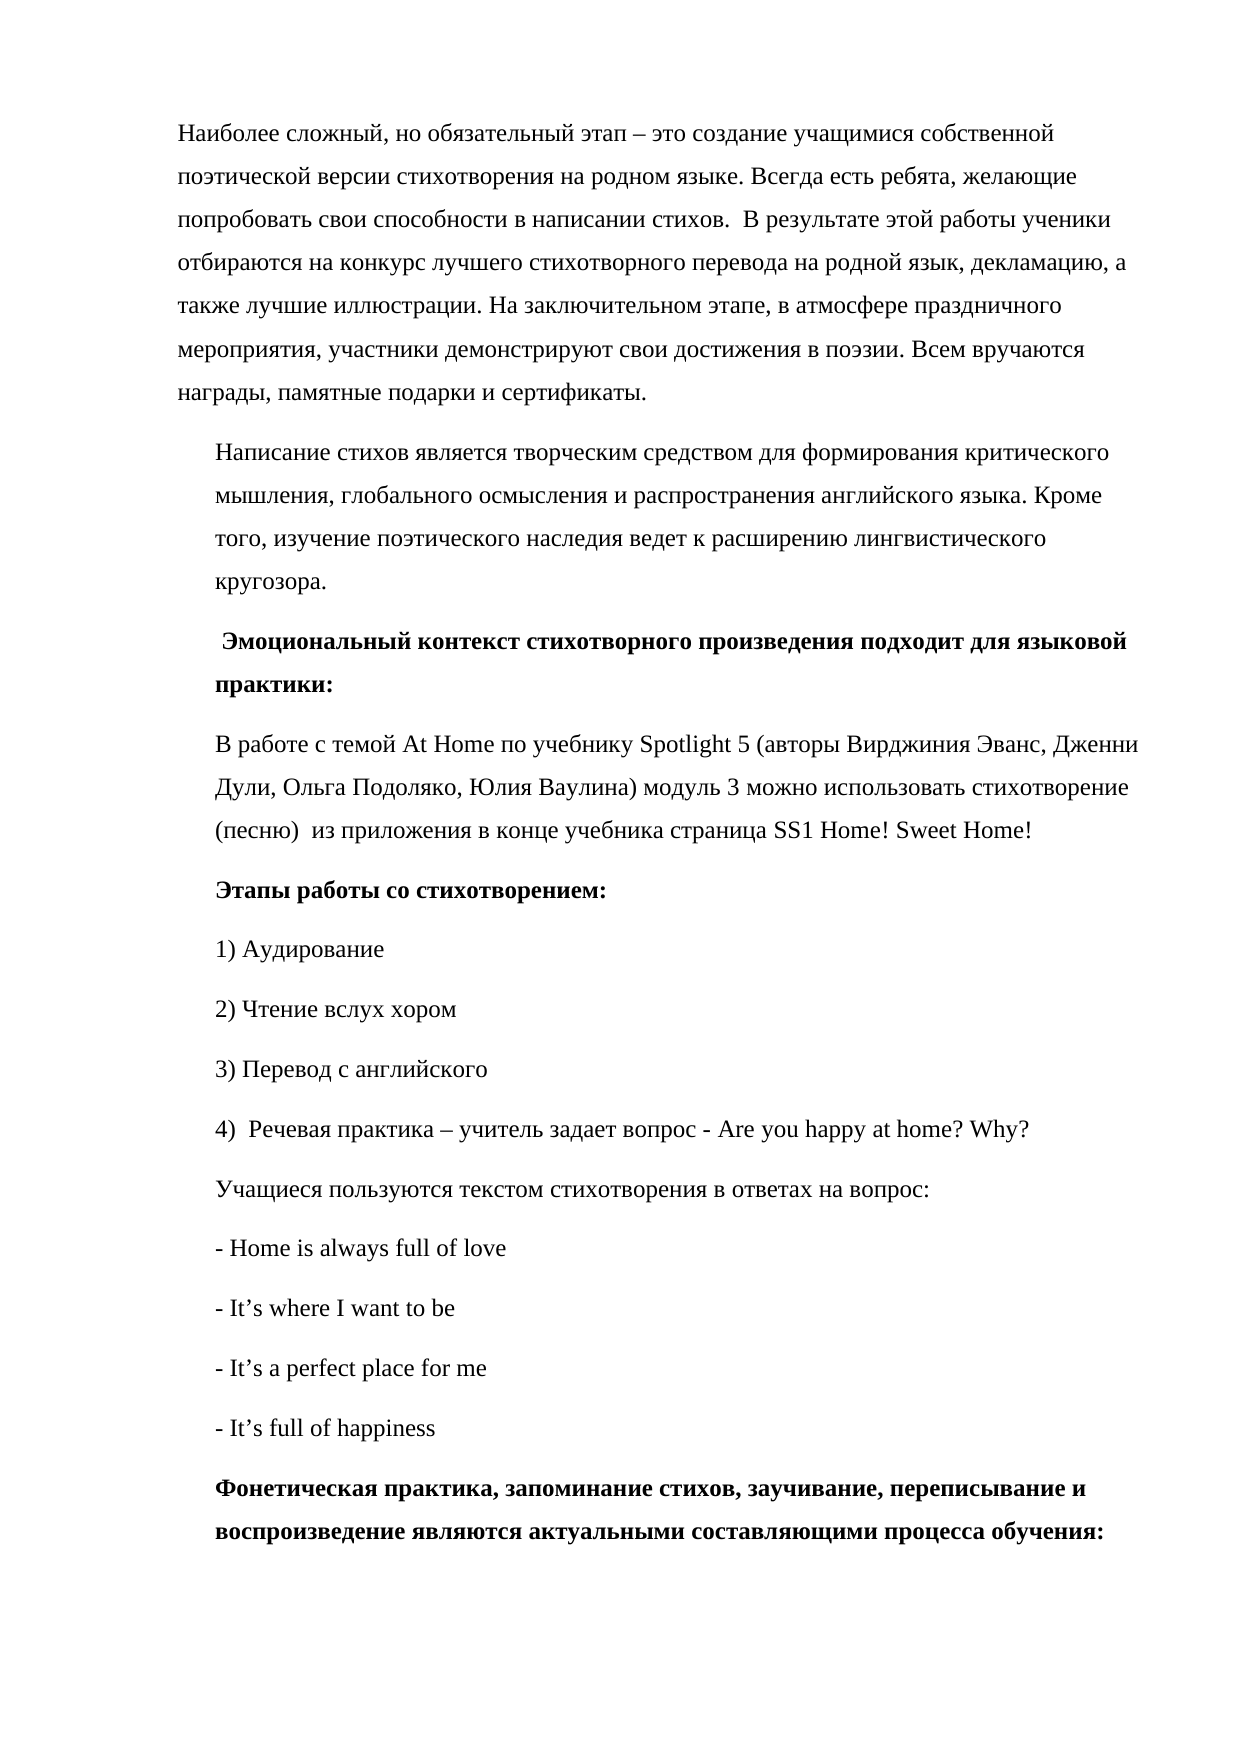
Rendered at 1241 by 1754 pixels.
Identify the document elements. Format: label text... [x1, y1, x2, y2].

text Учащиеся пользуются текстом стихотворения в ответах на вопрос: [215, 1174, 1152, 1202]
text - It’s a perfect place for me [215, 1353, 1152, 1382]
text Этапы работы со стихотворением: [215, 875, 1152, 903]
text 4) Речевая практика – учитель задает вопрос - Are you happy at home? Why? [215, 1114, 1152, 1143]
text Эмоциональный контекст стихотворного произведения подходит для языковой практики: [215, 626, 1152, 698]
text 3) Перевод с английского [215, 1054, 1152, 1083]
text - It’s where I want to be [215, 1293, 1152, 1322]
text 2) Чтение вслух хором [215, 994, 1152, 1023]
text Написание стихов является творческим средством для формирования критического мышления, глобального осмысления и распространения английского языка. Кроме того, изучение поэтического наследия ведет к расширению лингвистического кругозора. [215, 437, 1152, 595]
text 1) Аудирование [215, 934, 1152, 963]
text В работе с темой At Home по учебнику Spotlight 5 (авторы Вирджиния Эванс, Дженни Дули, Ольга Подоляко, Юлия Ваулина) модуль 3 можно использовать стихотворение (песню) из приложения в конце учебника страница SS1 Home! Sweet Home! [215, 729, 1152, 844]
text - Home is always full of love [215, 1233, 1152, 1262]
text - It’s full of happiness [215, 1413, 1152, 1442]
text Фонетическая практика, запоминание стихов, заучивание, переписывание и воспроизведение являются актуальными составляющими процесса обучения: [215, 1473, 1152, 1544]
text Наиболее сложный, но обязательный этап – это создание учащимися собственной поэтической версии стихотворения на родном языке. Всегда есть ребята, желающие попробовать свои способности в написании стихов. В результате этой работы ученики отбираются на конкурс лучшего стихотворного перевода на родной язык, декламацию, а также лучшие иллюстрации. На заключительном этапе, в атмосфере праздничного мероприятия, участники демонстрируют свои достижения в поэзии. Всем вручаются награды, памятные подарки и сертификаты. [177, 118, 1152, 406]
